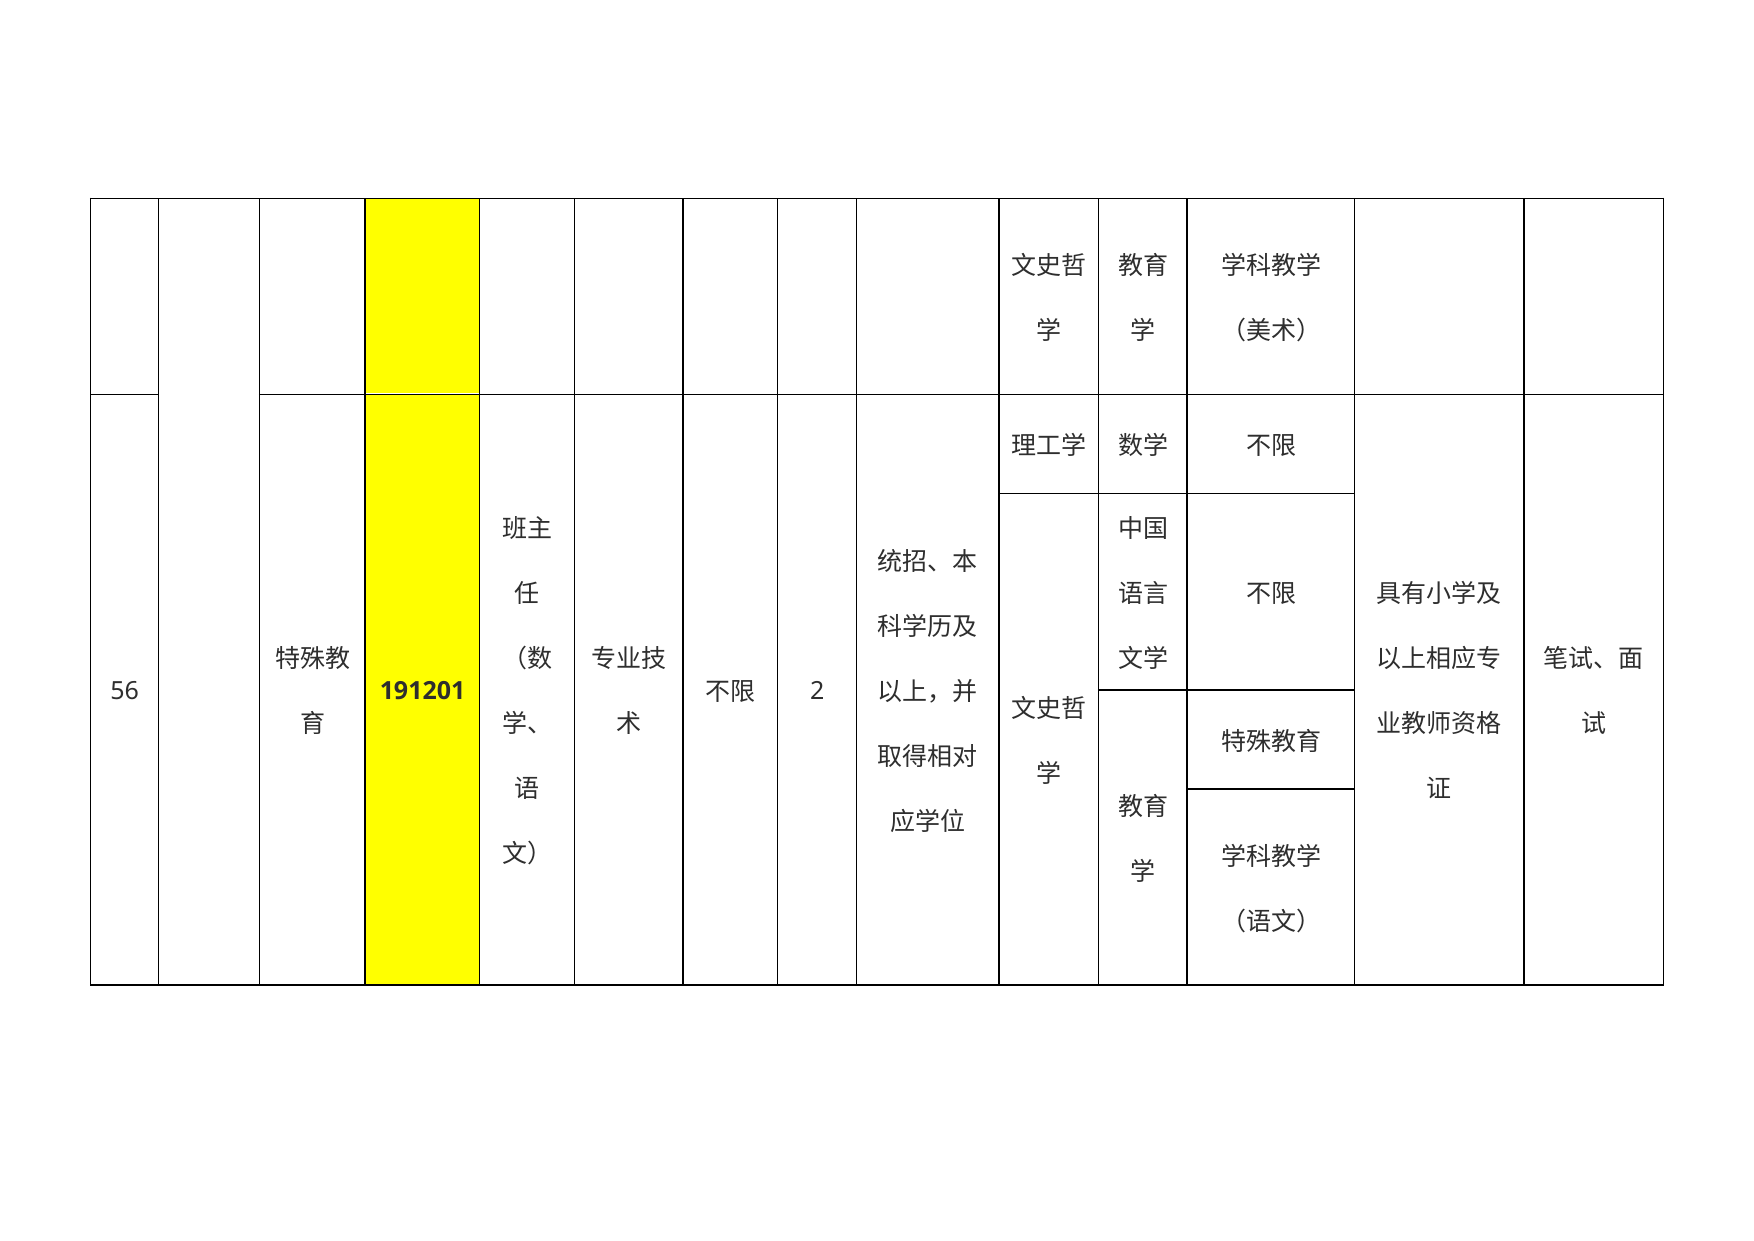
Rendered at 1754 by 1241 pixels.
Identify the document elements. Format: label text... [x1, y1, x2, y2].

table_cell 统招、本科学历及以上，并取得相对应学位 [857, 395, 998, 984]
table_cell 理工学 [1000, 395, 1098, 492]
table_cell 教育学 [1099, 199, 1186, 393]
table_cell 学科教学（美术） [1188, 199, 1354, 393]
table_cell 笔试、面试 [1525, 395, 1663, 984]
table_cell 特殊教育 [260, 395, 364, 984]
table_cell 191201 [366, 395, 479, 984]
table_cell 文史哲学 [1000, 199, 1098, 393]
table_cell 不限 [1188, 395, 1354, 492]
table_cell 班主任 （数学、语文） [480, 395, 574, 984]
table_cell 中国语言文学 [1099, 494, 1186, 689]
table_cell 具有小学及以上相应专业教师资格证 [1355, 395, 1523, 984]
table_cell 数学 [1099, 395, 1186, 492]
table_cell 文史哲学 [1000, 494, 1098, 984]
table_cell 2 [778, 395, 856, 984]
table_cell 不限 [1188, 494, 1354, 689]
table_cell 专业技术 [575, 395, 682, 984]
table_cell 不限 [684, 395, 777, 984]
table_cell 特殊教育 [1188, 691, 1354, 788]
table_cell 教育学 [1099, 691, 1186, 984]
table_cell 学科教学（语文） [1188, 790, 1354, 984]
table_cell 56 [91, 395, 158, 984]
